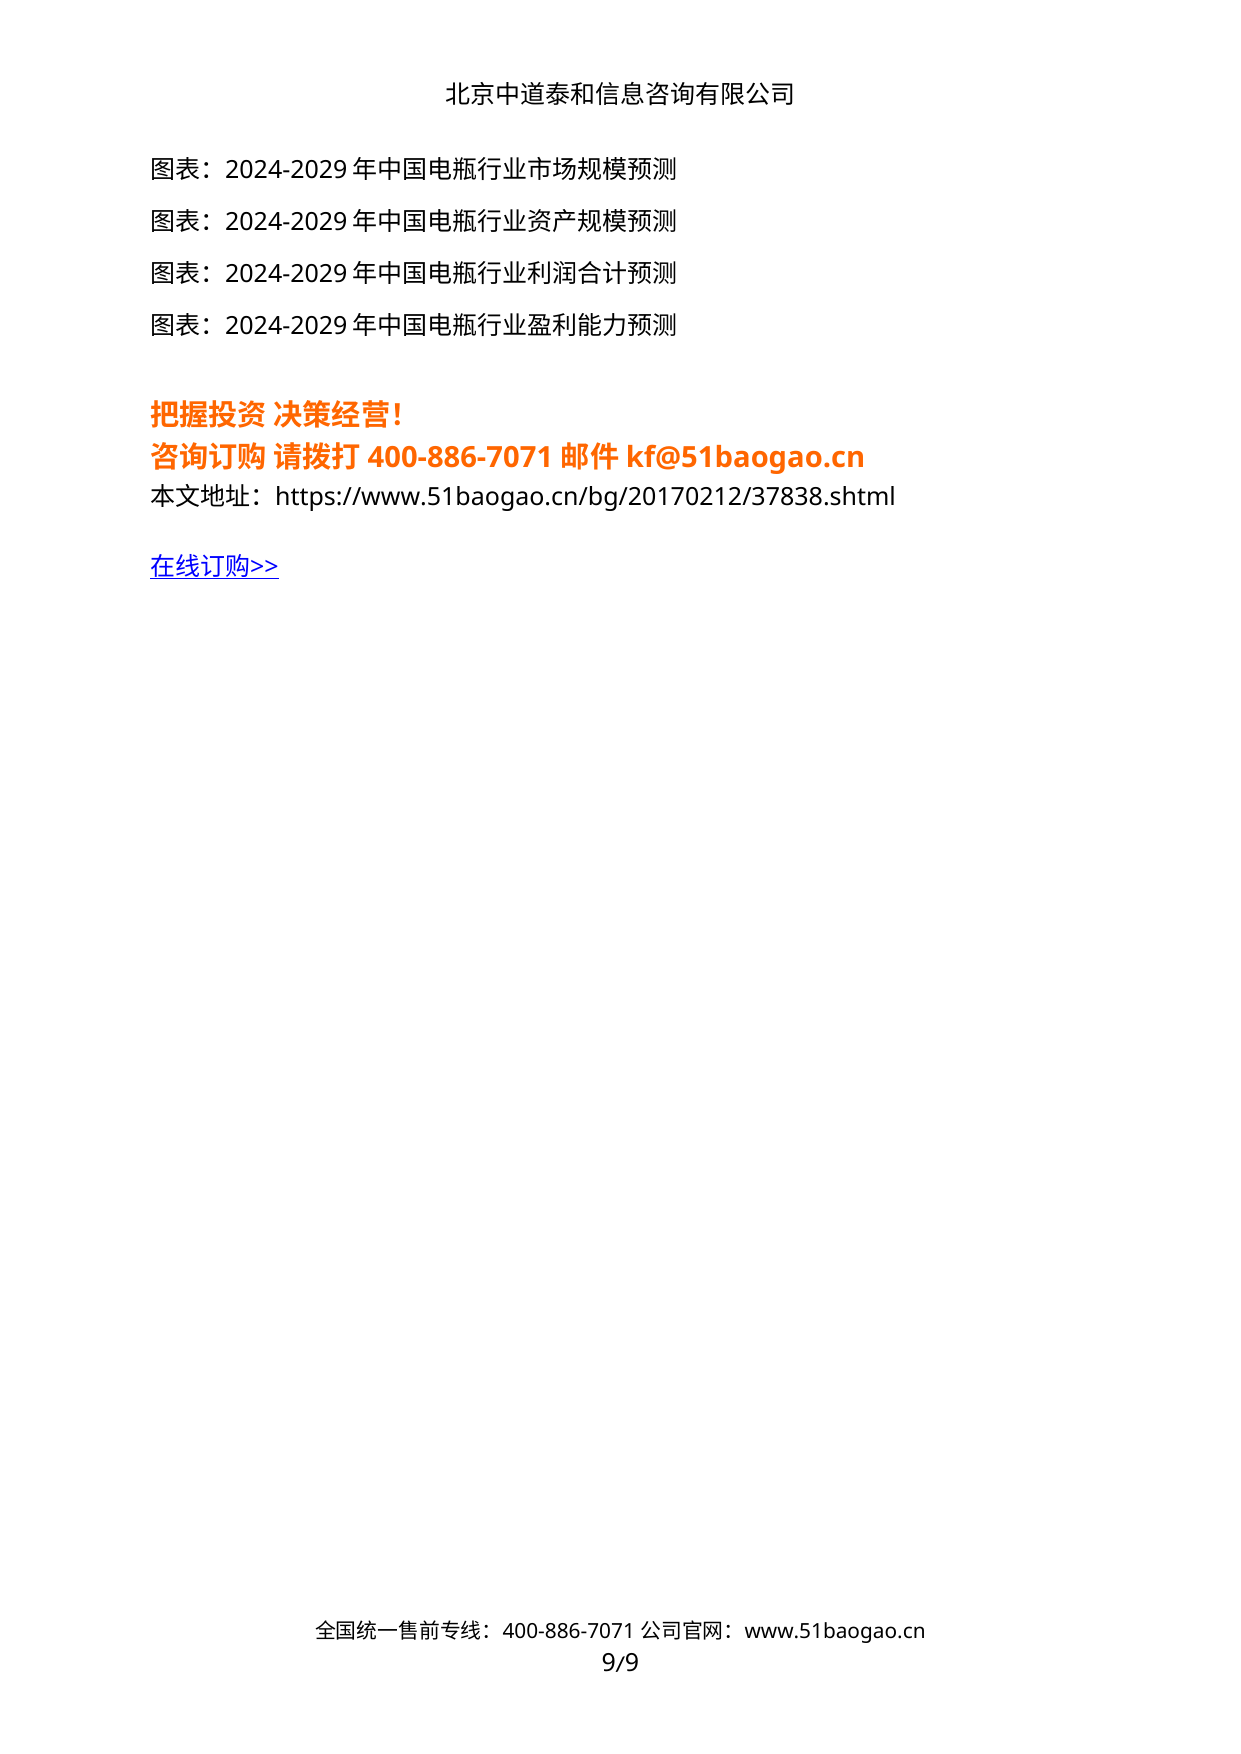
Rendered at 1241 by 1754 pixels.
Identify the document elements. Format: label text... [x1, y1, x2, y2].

text 图表：2024-2029年中国电瓶行业市场规模预测 [150, 150, 1090, 186]
text 在线订购>> [150, 512, 1090, 583]
text 图表：2024-2029年中国电瓶行业盈利能力预测 [150, 306, 1090, 342]
text 图表：2024-2029年中国电瓶行业利润合计预测 [150, 254, 1090, 290]
text 图表：2024-2029年中国电瓶行业资产规模预测 [150, 202, 1090, 238]
text 把握投资 决策经营！咨询订购 请拨打 400-886-7071 邮件 kf@51baogao.cn本文地址：https://www.51baogao.cn/bg/20170212/37838.shtml [150, 357, 1090, 512]
